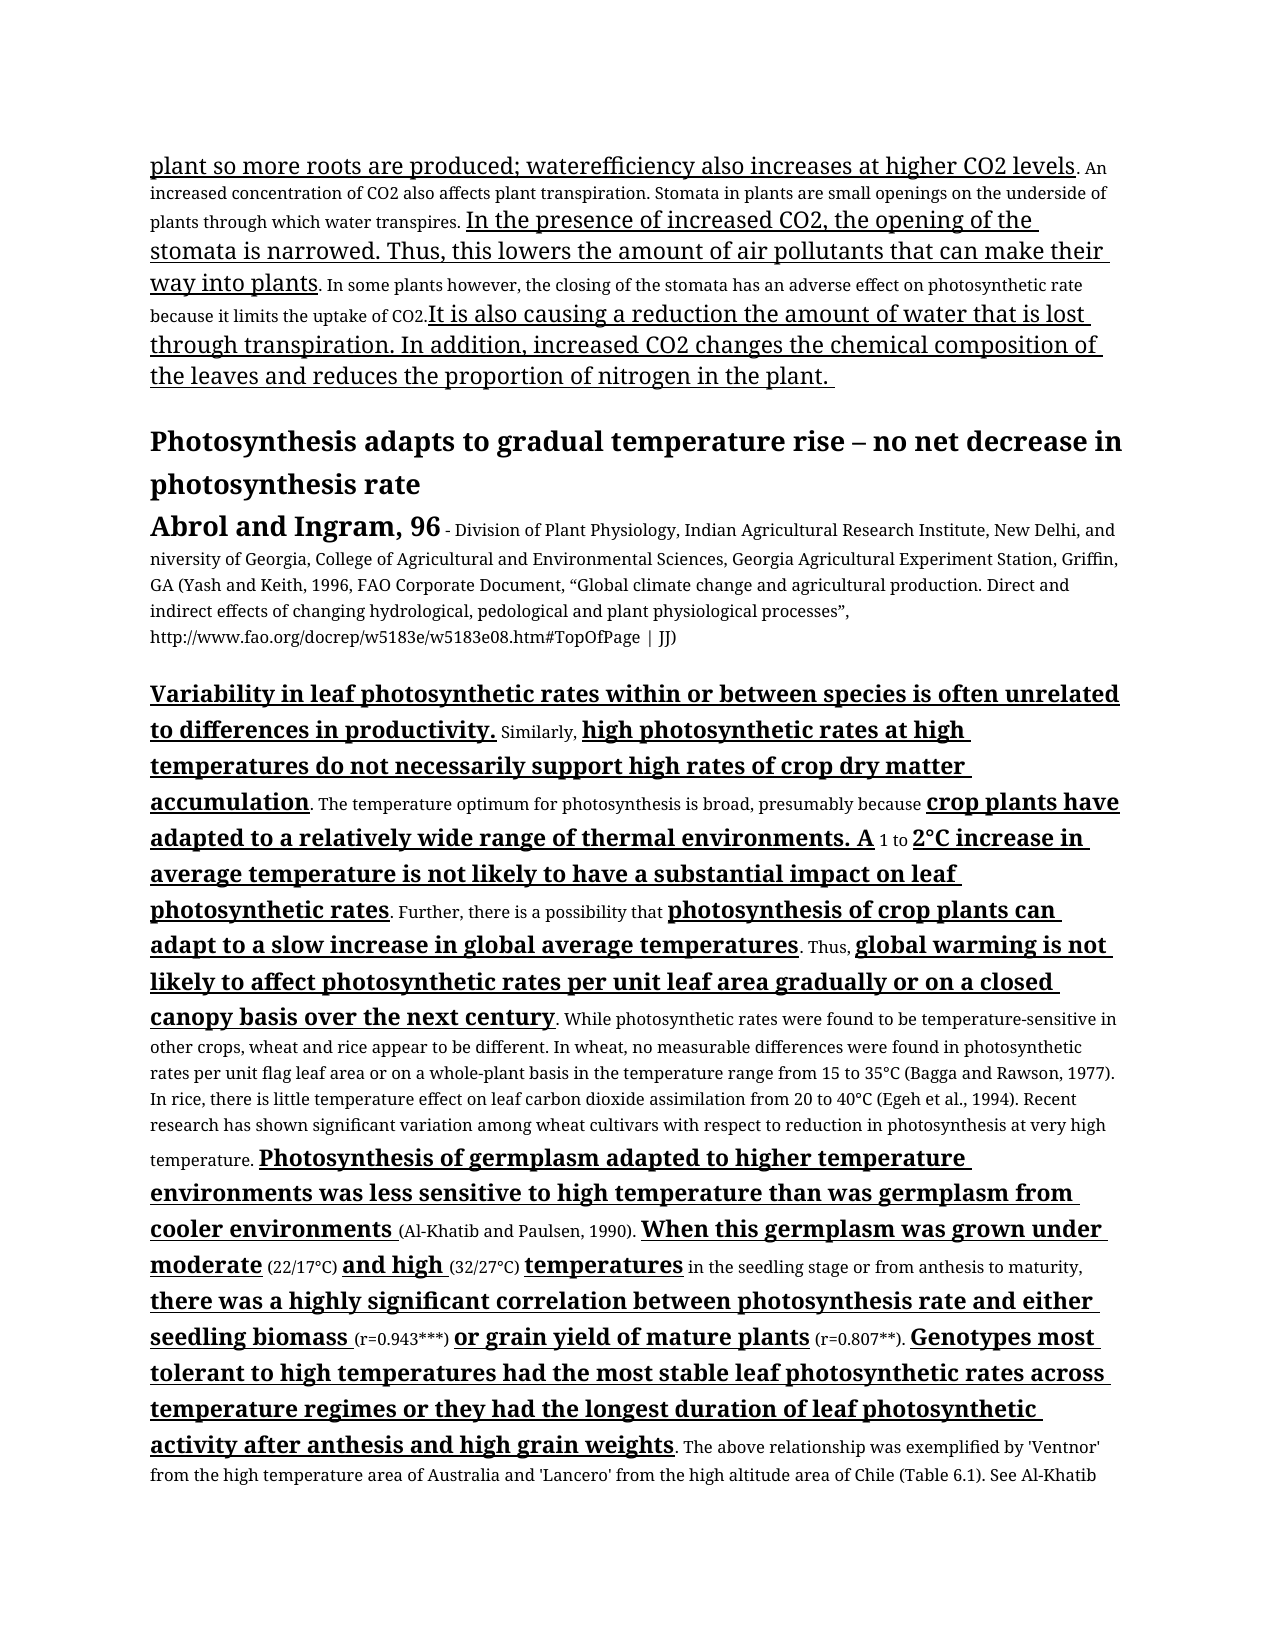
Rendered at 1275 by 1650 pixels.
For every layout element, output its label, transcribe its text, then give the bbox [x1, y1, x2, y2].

subtitle Photosynthesis adapts to gradual temperature rise – no net decrease in photosynthesis rate [150, 423, 1125, 502]
text Abrol and Ingram, 96 - Division of Plant Physiology, Indian Agricultural Research Institute, New Delhi, and niversity of Georgia, College of Agricultural and Environmental Sciences, Georgia Agricultural Experiment Station, Griffin, GA (Yash and Keith, 1996, FAO Corporate Document, “Global climate change and agricultural production. Direct and indirect effects of changing hydrological, pedological and plant physiological processes”, http://www.fao.org/docrep/w5183e/w5183e08.htm#TopOfPage | JJ) [150, 507, 1125, 648]
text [150, 678, 1125, 1486]
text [150, 150, 1125, 391]
